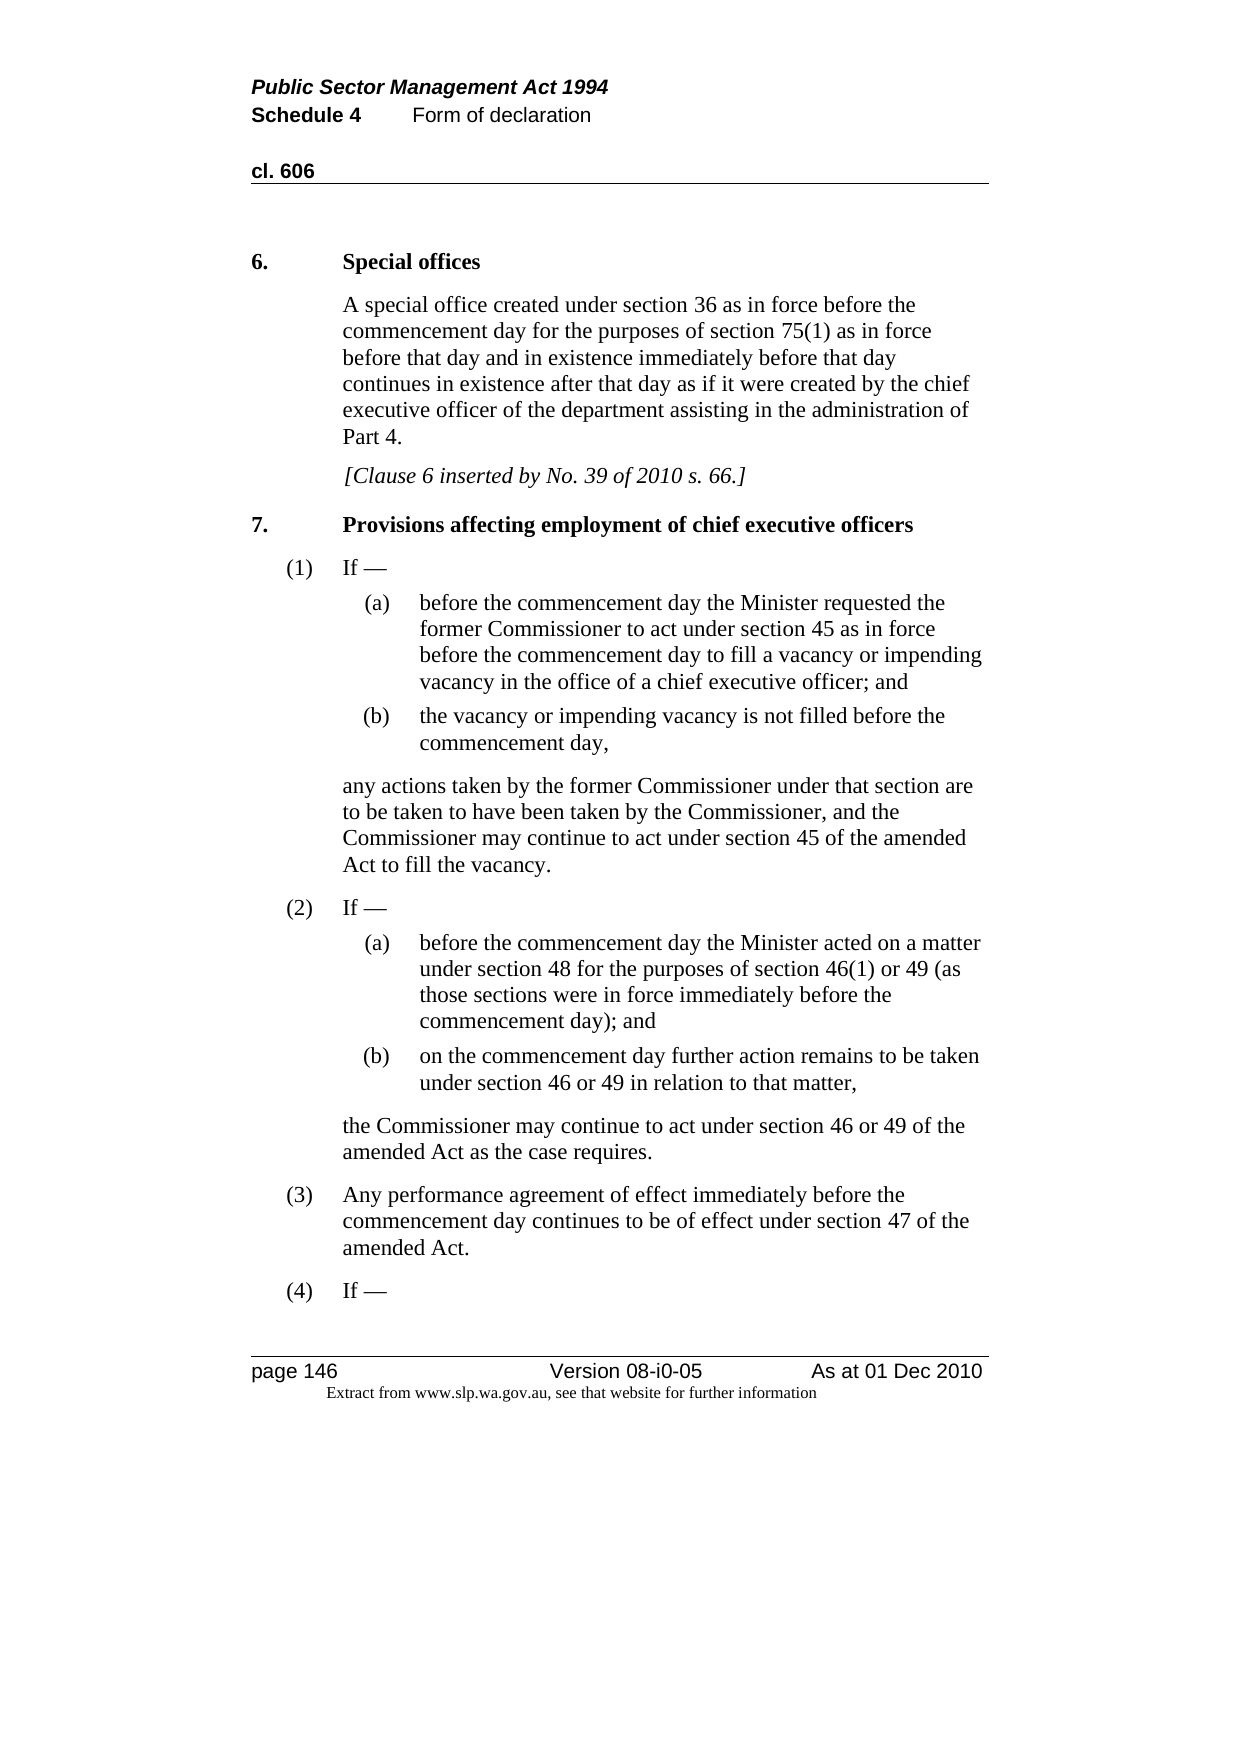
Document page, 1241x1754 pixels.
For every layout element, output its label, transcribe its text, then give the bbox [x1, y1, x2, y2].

text (a) before the commencement day the Minister requested the former Commissioner to act under section 45 as in force before the commencement day to fill a vacancy or impending vacancy in the office of a chief executive officer; and [251, 589, 989, 694]
subtitle 7. Provisions affecting employment of chief executive officers [251, 511, 989, 537]
subtitle 6. Special offices [251, 248, 989, 274]
text the Commissioner may continue to act under section 46 or 49 of the amended Act as the case requires. [251, 1112, 989, 1164]
text (a) before the commencement day the Minister acted on a matter under section 48 for the purposes of section 46(1) or 49 (as those sections were in force immediately before the commencement day); and [251, 928, 989, 1034]
text any actions taken by the former Commissioner under that section are to be taken to have been taken by the Commissioner, and the Commissioner may continue to act under section 45 of the amended Act to fill the vacancy. [251, 772, 989, 877]
text (4) If — [251, 1277, 989, 1303]
text (b) the vacancy or impending vacancy is not filled before the commencement day, [251, 702, 989, 755]
text (2) If — [251, 894, 989, 920]
text (3) Any performance agreement of effect immediately before the commencement day continues to be of effect under section 47 of the amended Act. [251, 1181, 989, 1260]
text A special office created under section 36 as in force before the commencement day for the purposes of section 75(1) as in force before that day and in existence immediately before that day continues in existence after that day as if it were created by the chief executive officer of the department assisting in the administration of Part 4. [251, 291, 989, 449]
text (b) on the commencement day further action remains to be taken under section 46 or 49 in relation to that matter, [251, 1042, 989, 1095]
text (1) If — [251, 554, 989, 580]
text [Clause 6 inserted by No. 39 of 2010 s. 66.] [251, 462, 989, 488]
